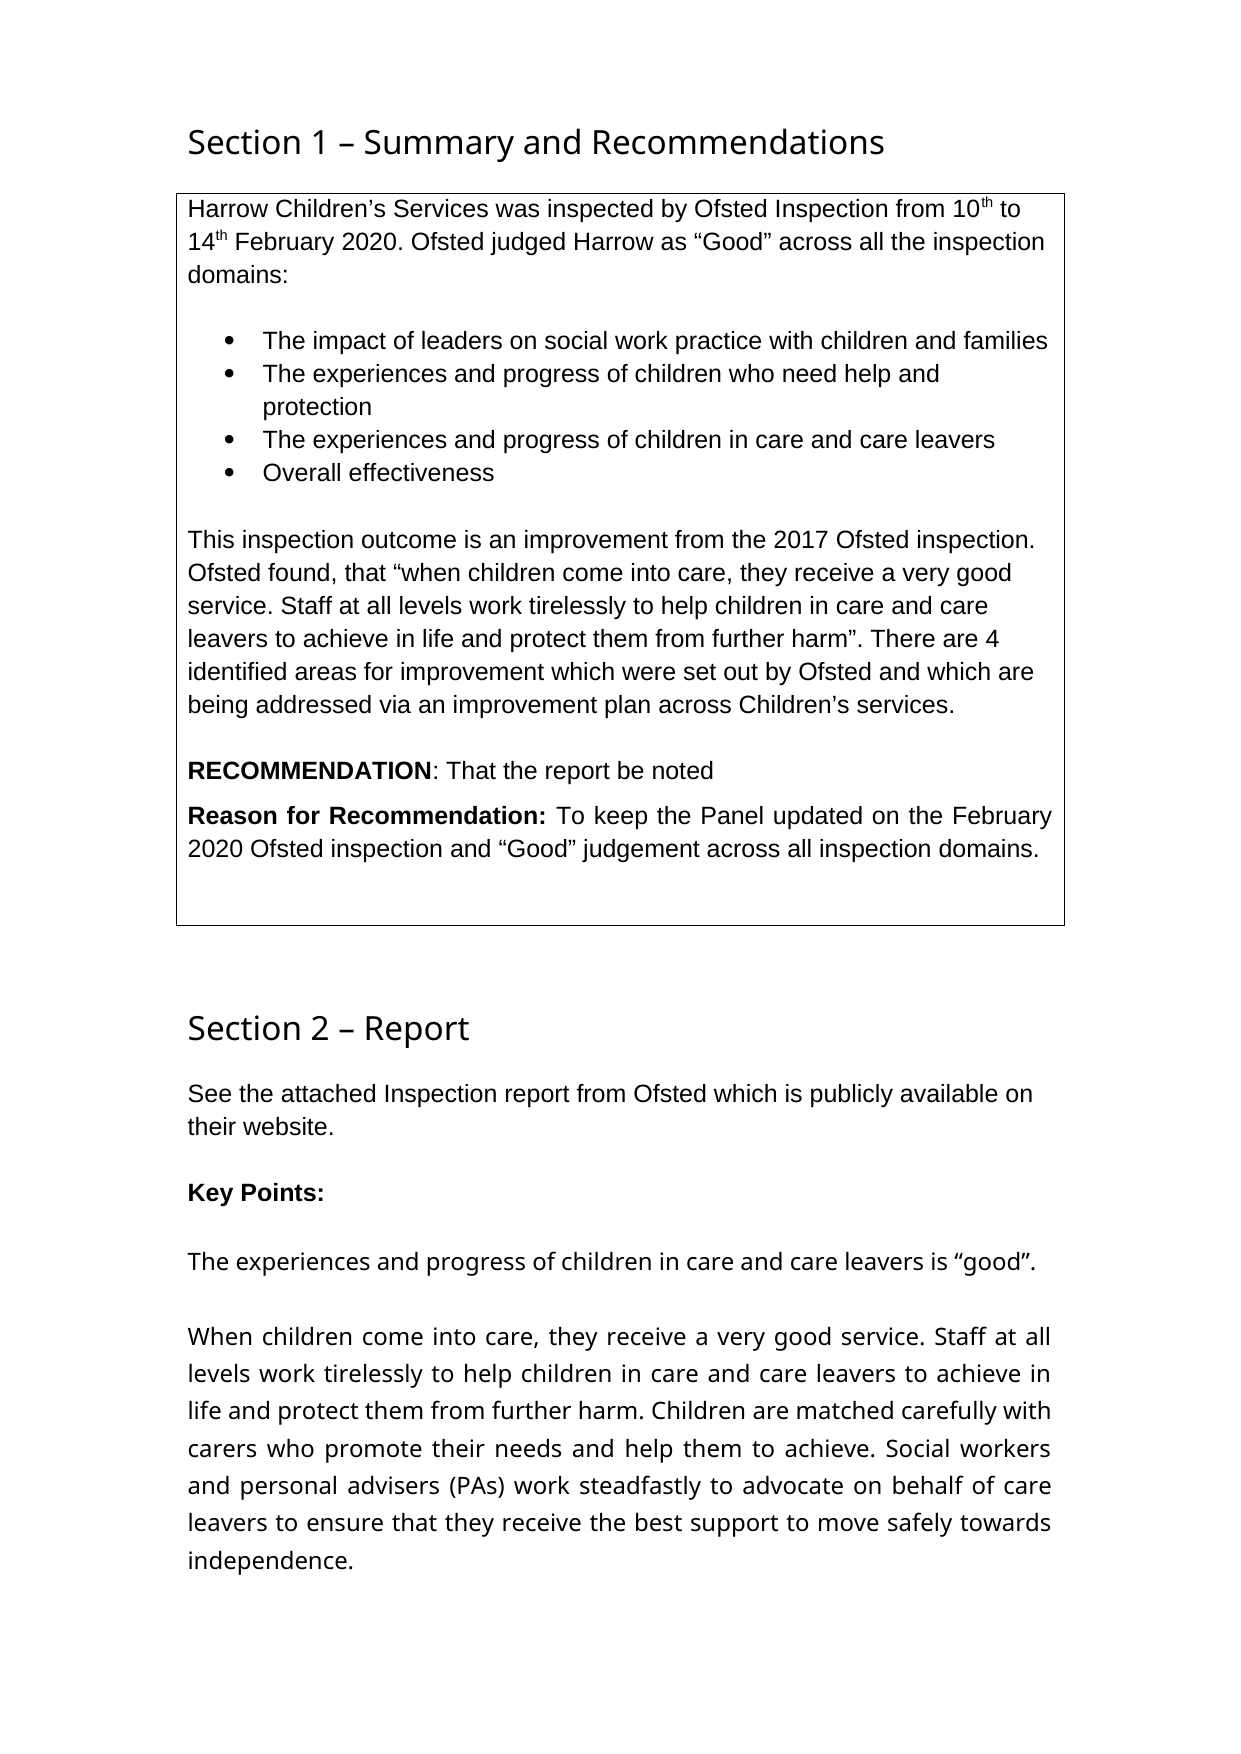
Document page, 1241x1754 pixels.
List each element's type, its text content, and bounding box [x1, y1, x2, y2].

text See the attached Inspection report from Ofsted which is publicly available on their website. [187, 1079, 1053, 1141]
table_cell Harrow Children’s Services was inspected by Ofsted Inspection from 10th to 14th February 2020. Ofsted judged Harrow as “Good” across all the inspection domains: The impact of leaders on social work practice with children and families The experiences and progress of children who need help and protection The experiences and progress of children in care and care leavers Overall effectiveness This inspection outcome is an improvement from the 2017 Ofsted inspection. Ofsted found, that “when children come into care, they receive a very good service. Staff at all levels work tirelessly to help children in care and care leavers to achieve in life and protect them from further harm”. There are 4 identified areas for improvement which were set out by Ofsted and which are being addressed via an improvement plan across Children’s services. RECOMMENDATION: That the report be noted Reason for Recommendation: To keep the Panel updated on the February 2020 Ofsted inspection and “Good” judgement across all inspection domains. [177, 194, 1064, 925]
text Key Points: [187, 1178, 1053, 1207]
subtitle Section 2 – Report [187, 1005, 1053, 1051]
text The experiences and progress of children in care and care leavers is “good”. [187, 1244, 1053, 1277]
text When children come into care, they receive a very good service. Staff at all levels work tirelessly to help children in care and care leavers to achieve in life and protect them from further harm. Children are matched carefully with carers who promote their needs and help them to achieve. Social workers and personal advisers (PAs) work steadfastly to advocate on behalf of care leavers to ensure that they receive the best support to move safely towards independence. [187, 1319, 1053, 1576]
table_header Section 1 – Summary and Recommendations [176, 119, 1064, 193]
